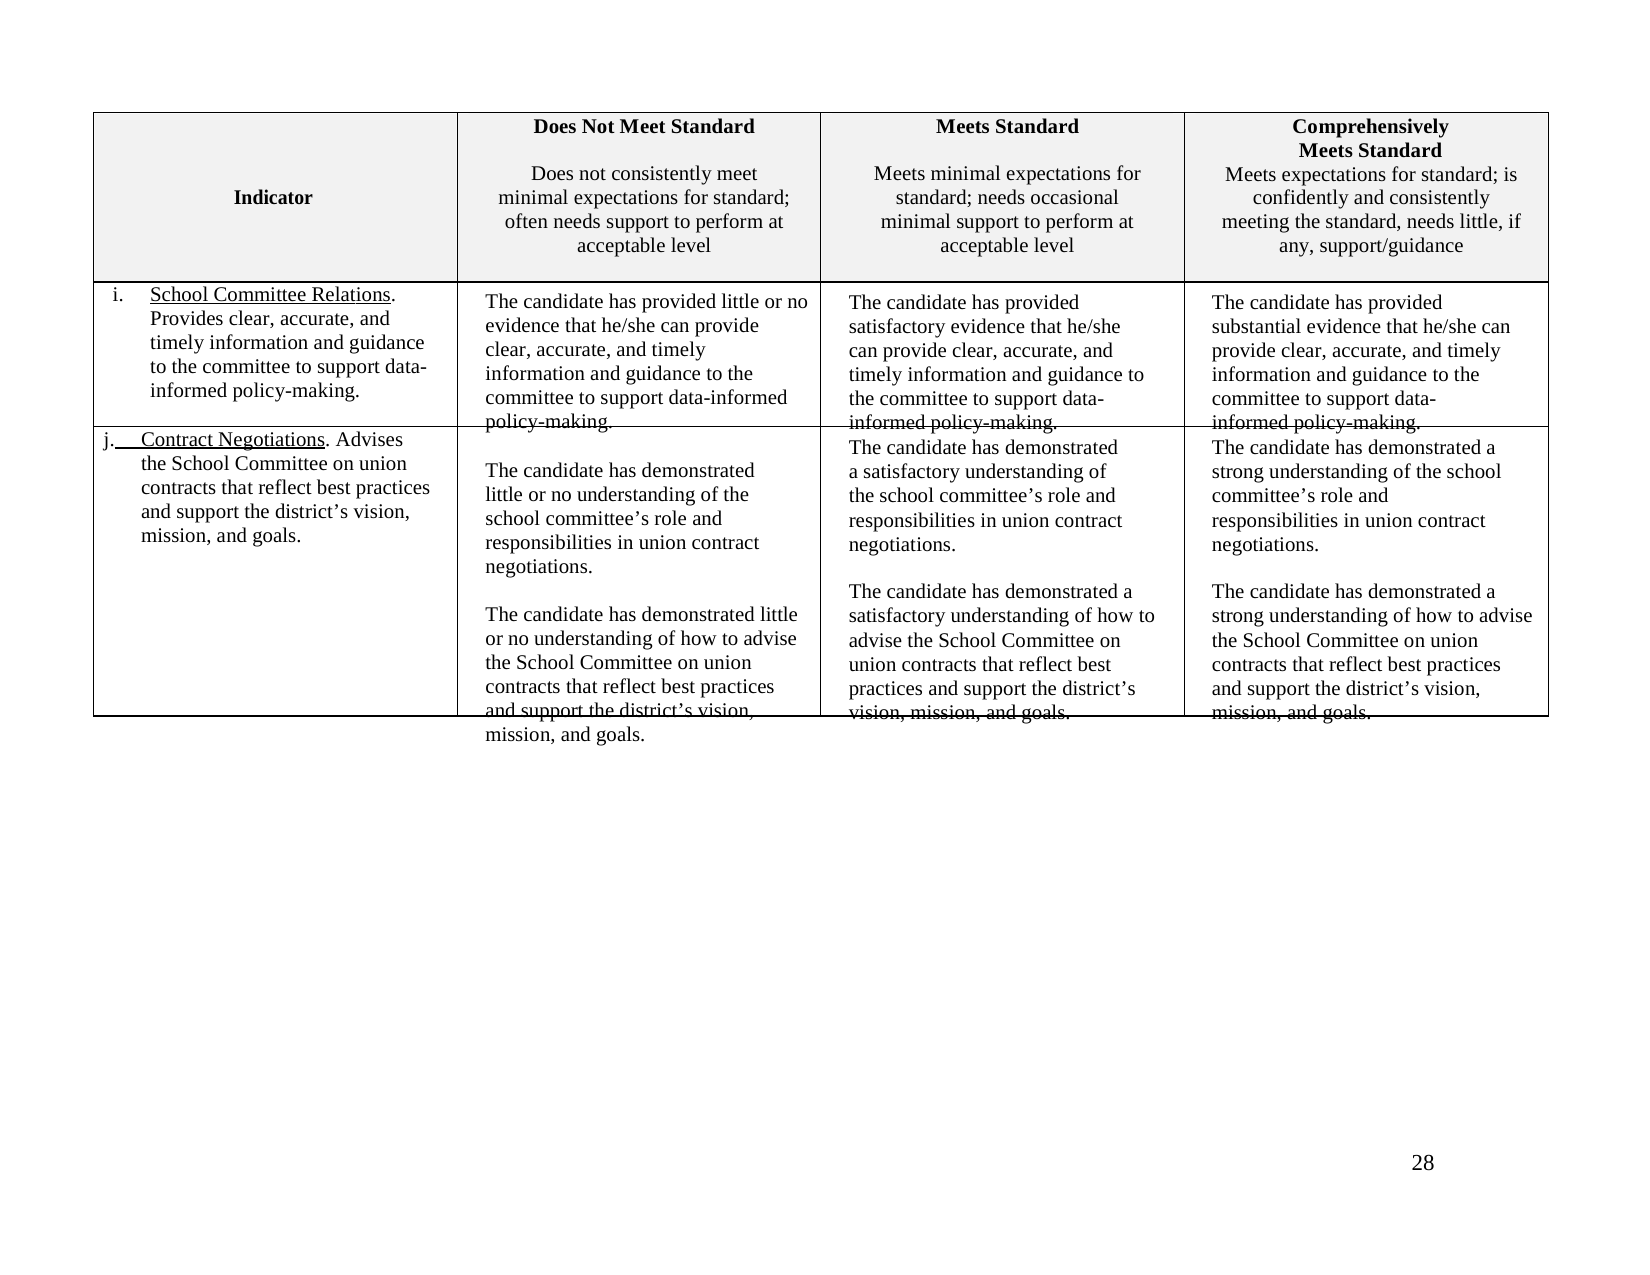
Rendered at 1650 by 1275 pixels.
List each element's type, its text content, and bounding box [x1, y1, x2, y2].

text The candidate has demonstrated little or no understanding of how to advise the School Committee on union contracts that reflect best practices and support the district’s vision, mission, and goals. [485, 602, 808, 746]
text The candidate has demonstrated little or no understanding of the school committee’s role and responsibilities in union contract negotiations. [485, 458, 796, 578]
text The candidate has demonstrated a strong understanding of the school committee’s role and responsibilities in union contract negotiations. [1212, 435, 1519, 556]
text Indicator [234, 185, 317, 209]
text The candidate has provided little or no evidence that he/she can provide clear, accurate, and timely information and guidance to the committee to support data-informed policy-making. [485, 290, 808, 433]
text Does not consistently meet minimal expectations for standard; often needs support to perform at acceptable level [494, 162, 793, 257]
text The candidate has provided satisfactory evidence that he/she can provide clear, accurate, and timely information and guidance to the committee to support data-informed policy-making. [848, 290, 1153, 434]
text Provides clear, accurate, and timely information and guidance to the committee to support data- informed policy-making. [150, 306, 444, 402]
text The candidate has demonstrated a satisfactory understanding of the school committee’s role and responsibilities in union contract negotiations. [848, 435, 1131, 556]
text The candidate has demonstrated a strong understanding of how to advise the School Committee on union contracts that reflect best practices and support the district’s vision, mission, and goals. [1212, 579, 1535, 724]
text Comprehensively Meets Standard [1264, 114, 1476, 162]
text confidently and consistently meeting the standard, needs little, if any, support/guidance [1218, 186, 1525, 257]
text Meets minimal expectations for standard; needs occasional minimal support to perform at acceptable level [859, 162, 1155, 257]
text i. School Committee Relations. [112, 282, 444, 306]
text Meets expectations for standard; is [1196, 162, 1546, 186]
text The candidate has demonstrated a satisfactory understanding of how to advise the School Committee on union contracts that reflect best practices and support the district’s vision, mission, and goals. [848, 579, 1172, 724]
list Contract Negotiations. Advises the School Committee on union contracts that reflect best practices and support the district’s vision, mission, and goals. [103, 427, 432, 547]
text Meets Standard [935, 114, 1079, 138]
text The candidate has provided substantial evidence that he/she can provide clear, accurate, and timely information and guidance to the committee to support data-informed policy-making. [1212, 290, 1512, 434]
text Does Not Meet Standard [494, 114, 793, 138]
